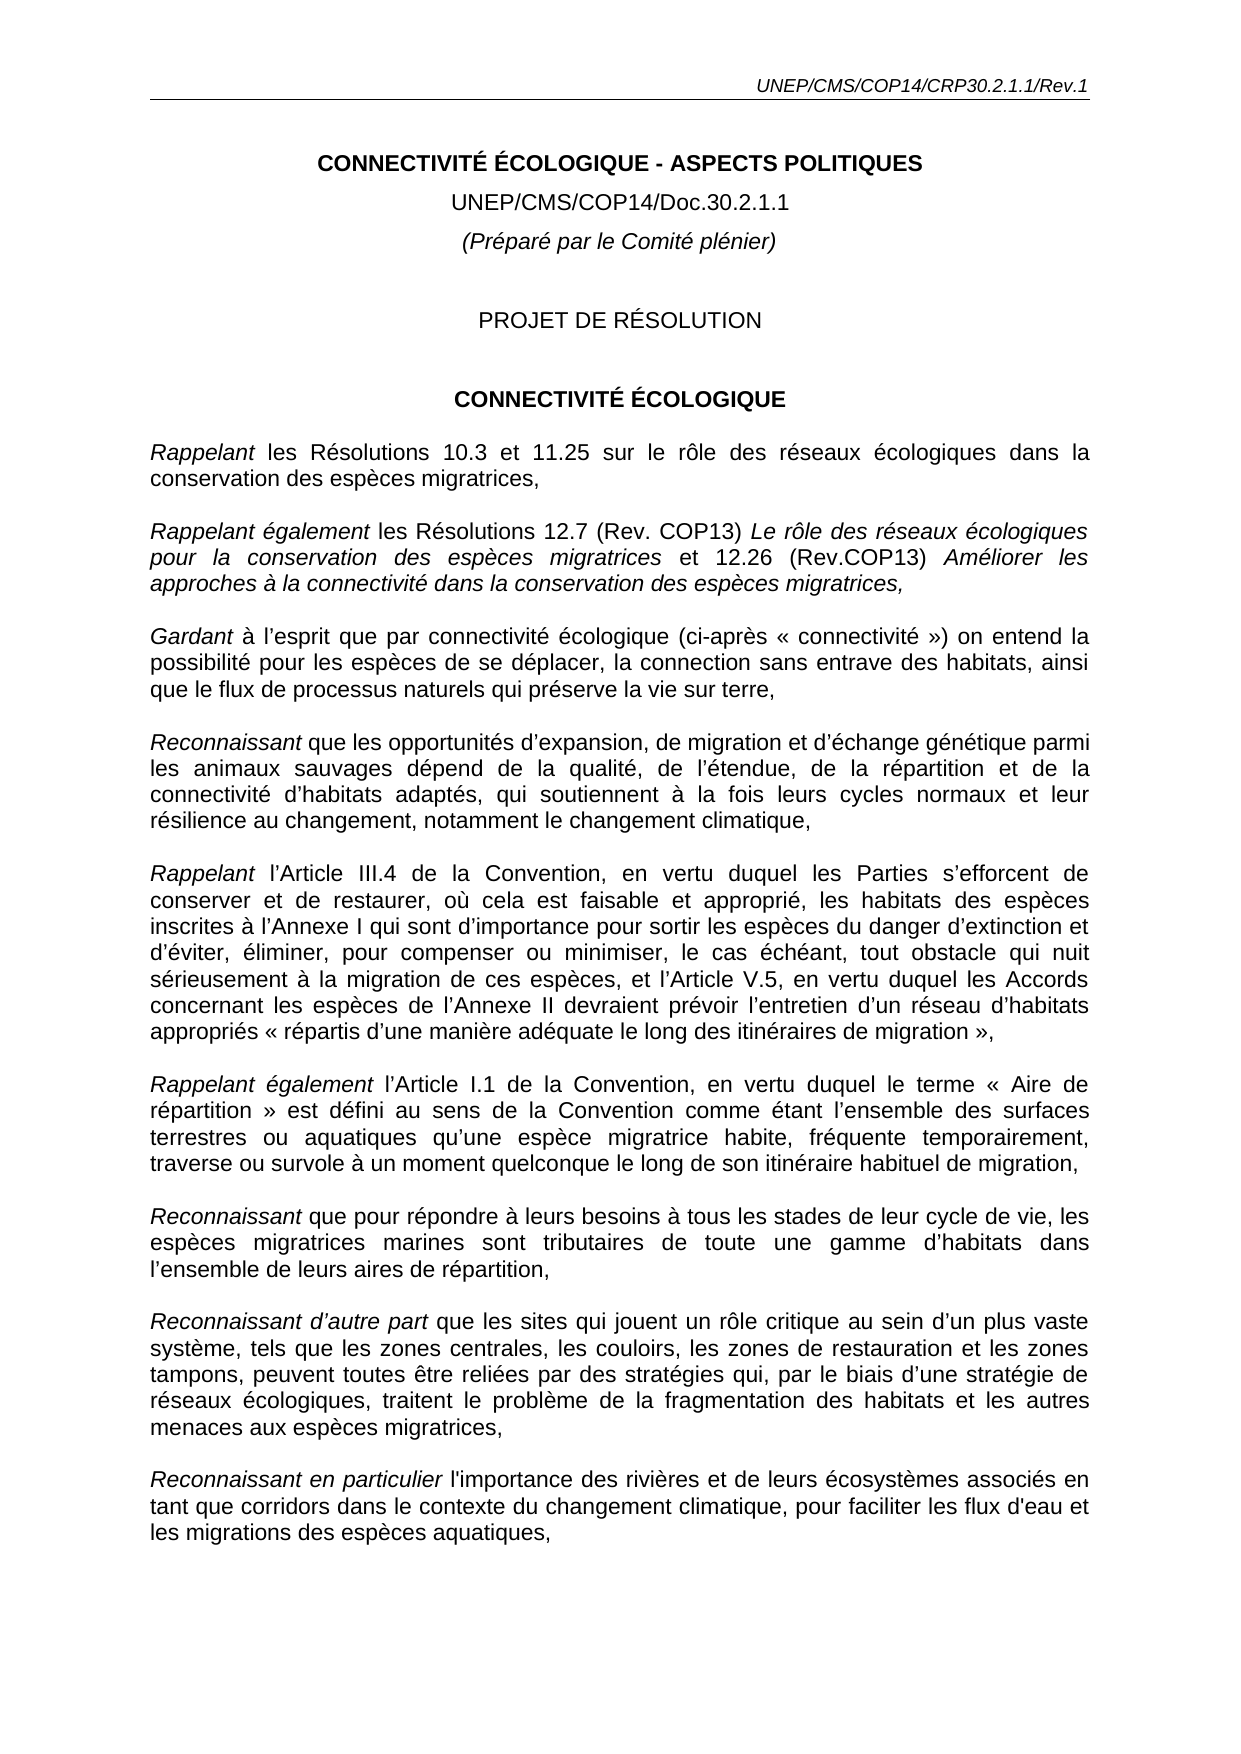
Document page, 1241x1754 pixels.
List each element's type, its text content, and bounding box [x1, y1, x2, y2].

text Reconnaissant d’autre part que les sites qui jouent un rôle critique au sein d’un plus vaste système, tels que les zones centrales, les couloirs, les zones de restauration et les zones tampons, peuvent toutes être reliées par des stratégies qui, par le biais d’une stratégie de réseaux écologiques, traitent le problème de la fragmentation des habitats et les autres menaces aux espèces migratrices, [150, 1308, 1090, 1440]
text UNEP/CMS/COP14/Doc.30.2.1.1 [150, 189, 1090, 215]
text Reconnaissant en particulier l'importance des rivières et de leurs écosystèmes associés en tant que corridors dans le contexte du changement climatique, pour faciliter les flux d'eau et les migrations des espèces aquatiques, [150, 1466, 1090, 1545]
text Reconnaissant que pour répondre à leurs besoins à tous les stades de leur cycle de vie, les espèces migratrices marines sont tributaires de toute une gamme d’habitats dans l’ensemble de leurs aires de répartition, [150, 1203, 1090, 1282]
text Reconnaissant que les opportunités d’expansion, de migration et d’échange génétique parmi les animaux sauvages dépend de la qualité, de l’étendue, de la répartition et de la connectivité d’habitats adaptés, qui soutiennent à la fois leurs cycles normaux et leur résilience au changement, notamment le changement climatique, [150, 728, 1090, 834]
text Rappelant également l’Article I.1 de la Convention, en vertu duquel le terme « Aire de répartition » est défini au sens de la Convention comme étant l’ensemble des surfaces terrestres ou aquatiques qu’une espèce migratrice habite, fréquente temporairement, traverse ou survole à un moment quelconque le long de son itinéraire habituel de migration, [150, 1071, 1090, 1176]
text Rappelant l’Article III.4 de la Convention, en vertu duquel les Parties s’efforcent de conserver et de restaurer, où cela est faisable et approprié, les habitats des espèces inscrites à l’Annexe I qui sont d’importance pour sortir les espèces du danger d’extinction et d’éviter, éliminer, pour compenser ou minimiser, le cas échéant, tout obstacle qui nuit sérieusement à la migration de ces espèces, et l’Article V.5, en vertu duquel les Accords concernant les espèces de l’Annexe II devraient prévoir l’entretien d’un réseau d’habitats appropriés « répartis d’une manière adéquate le long des itinéraires de migration », [150, 860, 1090, 1045]
text Rappelant les Résolutions 10.3 et 11.25 sur le rôle des réseaux écologiques dans la conservation des espèces migratrices, [150, 438, 1090, 491]
text (Préparé par le Comité plénier) [150, 228, 1090, 254]
text Rappelant également les Résolutions 12.7 (Rev. COP13) Le rôle des réseaux écologiques pour la conservation des espèces migratrices et 12.26 (Rev.COP13) Améliorer les approches à la connectivité dans la conservation des espèces migratrices, [150, 518, 1090, 597]
text Gardant à l’esprit que par connectivité écologique (ci-après « connectivité ») on entend la possibilité pour les espèces de se déplacer, la connection sans entrave des habitats, ainsi que le flux de processus naturels qui préserve la vie sur terre, [150, 623, 1090, 702]
text PROJET DE RÉSOLUTION [150, 307, 1090, 333]
text CONNECTIVITÉ ÉCOLOGIQUE - ASPECTS POLITIQUES [150, 150, 1090, 176]
text CONNECTIVITÉ ÉCOLOGIQUE [150, 386, 1090, 412]
